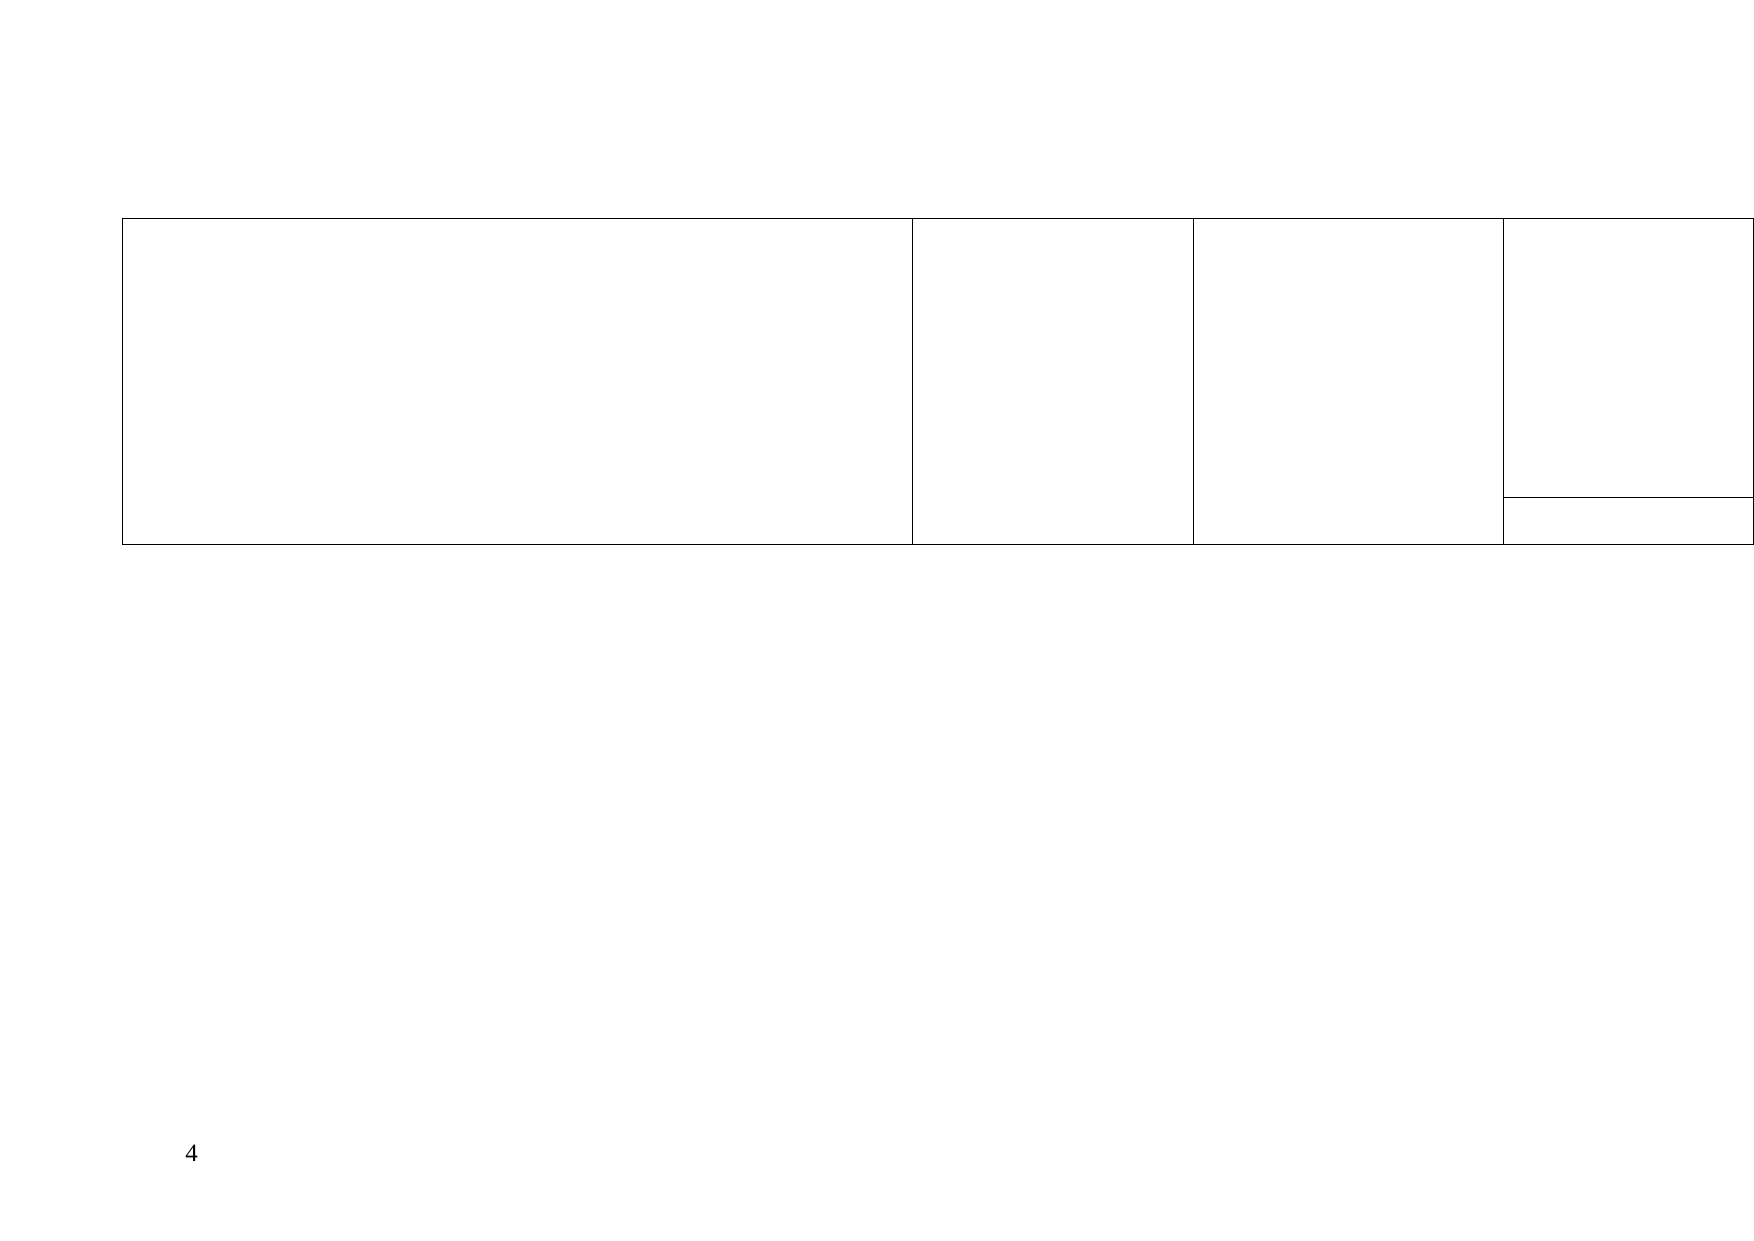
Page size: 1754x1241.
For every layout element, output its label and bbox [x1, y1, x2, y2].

table_cell [1504, 498, 1753, 543]
table_cell [123, 219, 912, 543]
table_cell [1504, 219, 1753, 497]
